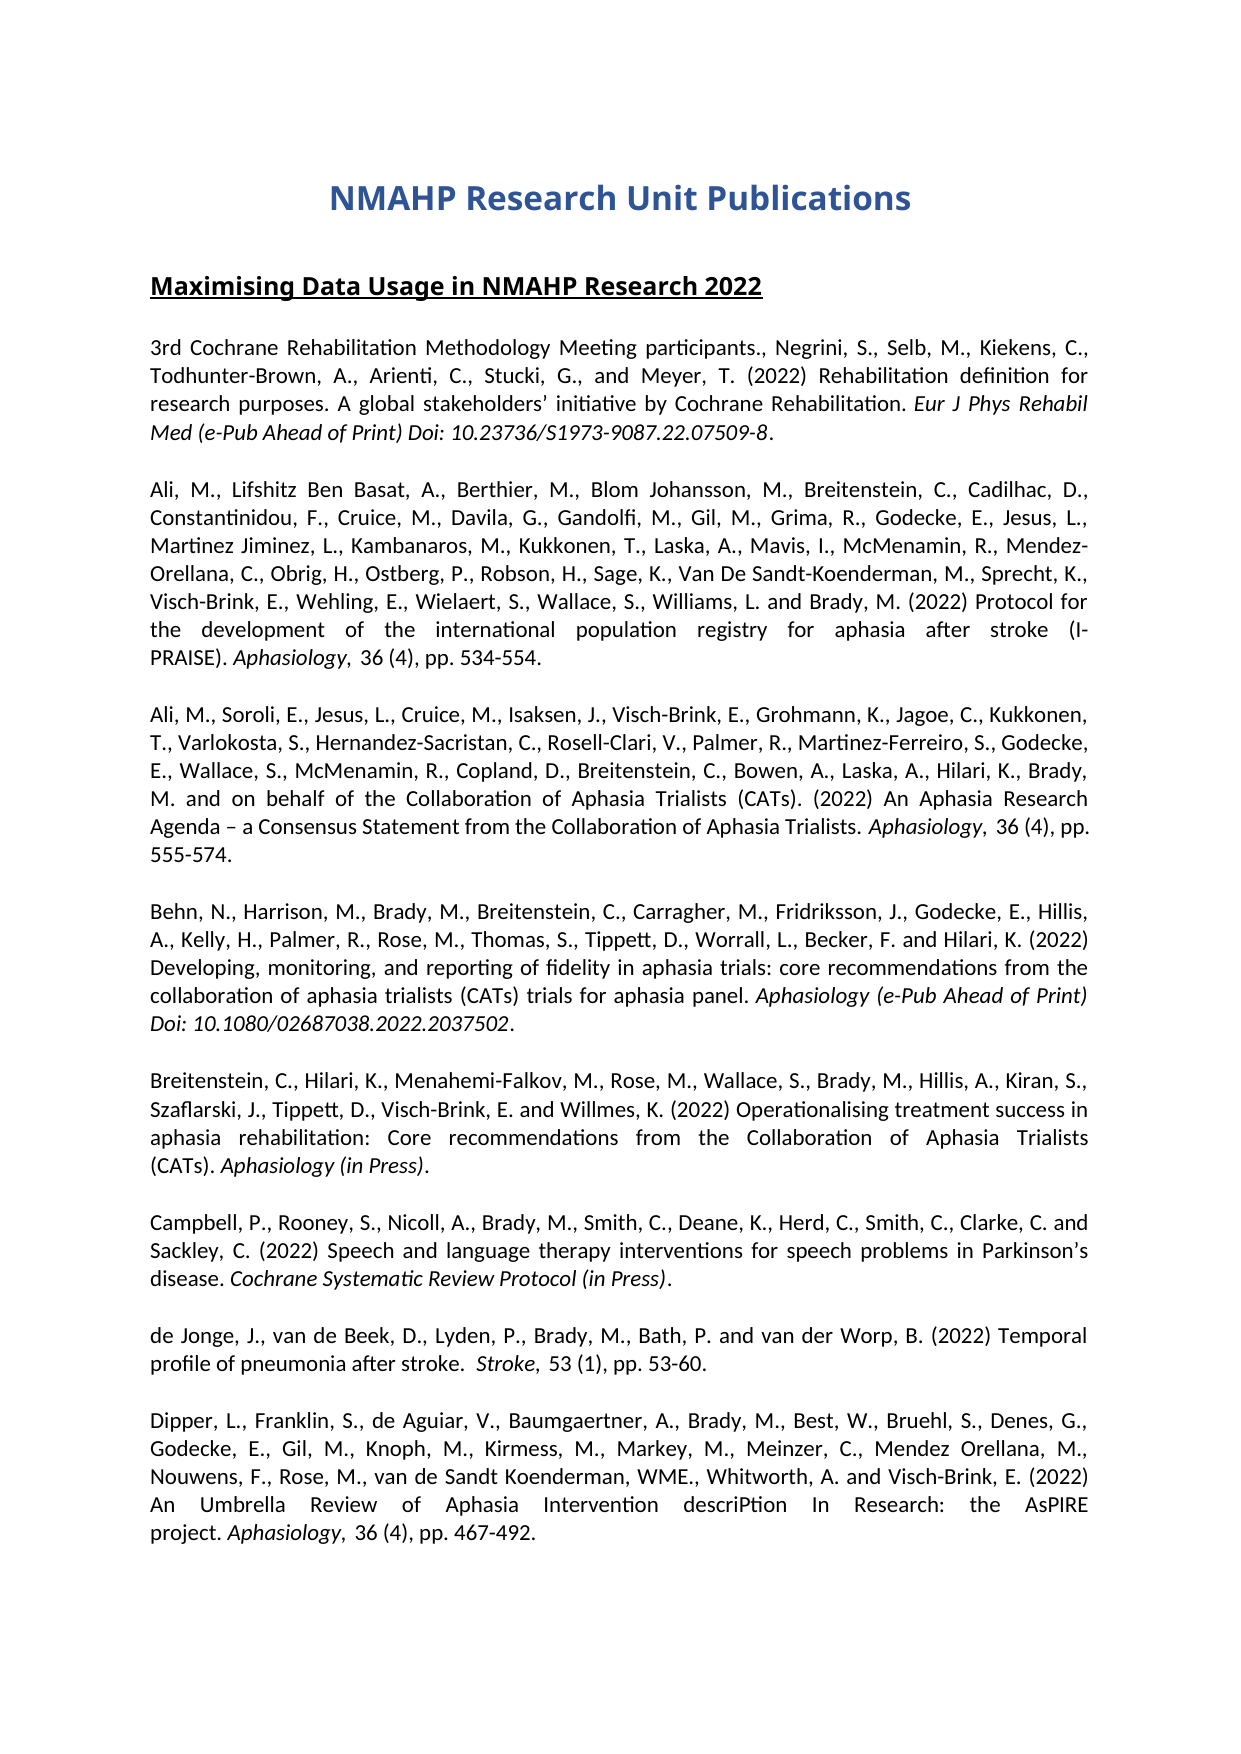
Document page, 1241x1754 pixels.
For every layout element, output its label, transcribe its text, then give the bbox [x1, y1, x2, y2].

text de Jonge, J., van de Beek, D., Lyden, P., Brady, M., Bath, P. and van der Worp, B. (2022) Temporal profile of pneumonia after stroke. Stroke, 53 (1), pp. 53-60. [150, 1321, 1090, 1377]
text Campbell, P., Rooney, S., Nicoll, A., Brady, M., Smith, C., Deane, K., Herd, C., Smith, C., Clarke, C. and Sackley, C. (2022) Speech and language therapy interventions for speech problems in Parkinson’s disease. Cochrane Systematic Review Protocol (in Press). [150, 1208, 1090, 1292]
text Ali, M., Lifshitz Ben Basat, A., Berthier, M., Blom Johansson, M., Breitenstein, C., Cadilhac, D., Constantinidou, F., Cruice, M., Davila, G., Gandolfi, M., Gil, M., Grima, R., Godecke, E., Jesus, L., Martinez Jiminez, L., Kambanaros, M., Kukkonen, T., Laska, A., Mavis, I., McMenamin, R., Mendez-Orellana, C., Obrig, H., Ostberg, P., Robson, H., Sage, K., Van De Sandt-Koenderman, M., Sprecht, K., Visch-Brink, E., Wehling, E., Wielaert, S., Wallace, S., Williams, L. and Brady, M. (2022) Protocol for the development of the international population registry for aphasia after stroke (I-PRAISE). Aphasiology, 36 (4), pp. 534-554. [150, 475, 1090, 671]
text Behn, N., Harrison, M., Brady, M., Breitenstein, C., Carragher, M., Fridriksson, J., Godecke, E., Hillis, A., Kelly, H., Palmer, R., Rose, M., Thomas, S., Tippett, D., Worrall, L., Becker, F. and Hilari, K. (2022) Developing, monitoring, and reporting of fidelity in aphasia trials: core recommendations from the collaboration of aphasia trialists (CATs) trials for aphasia panel. Aphasiology (e-Pub Ahead of Print) Doi: 10.1080/02687038.2022.2037502. [150, 897, 1090, 1037]
text Dipper, L., Franklin, S., de Aguiar, V., Baumgaertner, A., Brady, M., Best, W., Bruehl, S., Denes, G., Godecke, E., Gil, M., Knoph, M., Kirmess, M., Markey, M., Meinzer, C., Mendez Orellana, M., Nouwens, F., Rose, M., van de Sandt Koenderman, WME., Whitworth, A. and Visch-Brink, E. (2022) An Umbrella Review of Aphasia Intervention descriPtion In Research: the AsPIRE project. Aphasiology, 36 (4), pp. 467-492. [150, 1406, 1090, 1546]
text Ali, M., Soroli, E., Jesus, L., Cruice, M., Isaksen, J., Visch-Brink, E., Grohmann, K., Jagoe, C., Kukkonen, T., Varlokosta, S., Hernandez-Sacristan, C., Rosell-Clari, V., Palmer, R., Martinez-Ferreiro, S., Godecke, E., Wallace, S., McMenamin, R., Copland, D., Breitenstein, C., Bowen, A., Laska, A., Hilari, K., Brady, M. and on behalf of the Collaboration of Aphasia Trialists (CATs). (2022) An Aphasia Research Agenda – a Consensus Statement from the Collaboration of Aphasia Trialists. Aphasiology, 36 (4), pp. 555-574. [150, 700, 1090, 868]
subtitle NMAHP Research Unit Publications [150, 175, 1090, 220]
text Breitenstein, C., Hilari, K., Menahemi-Falkov, M., Rose, M., Wallace, S., Brady, M., Hillis, A., Kiran, S., Szaflarski, J., Tippett, D., Visch-Brink, E. and Willmes, K. (2022) Operationalising treatment success in aphasia rehabilitation: Core recommendations from the Collaboration of Aphasia Trialists (CATs). Aphasiology (in Press). [150, 1067, 1090, 1179]
subtitle Maximising Data Usage in NMAHP Research 2022 [150, 269, 1090, 303]
text 3rd Cochrane Rehabilitation Methodology Meeting participants., Negrini, S., Selb, M., Kiekens, C., Todhunter-Brown, A., Arienti, C., Stucki, G., and Meyer, T. (2022) Rehabilitation definition for research purposes. A global stakeholders’ initiative by Cochrane Rehabilitation. Eur J Phys Rehabil Med (e-Pub Ahead of Print) Doi: 10.23736/S1973-9087.22.07509-8. [150, 333, 1090, 446]
